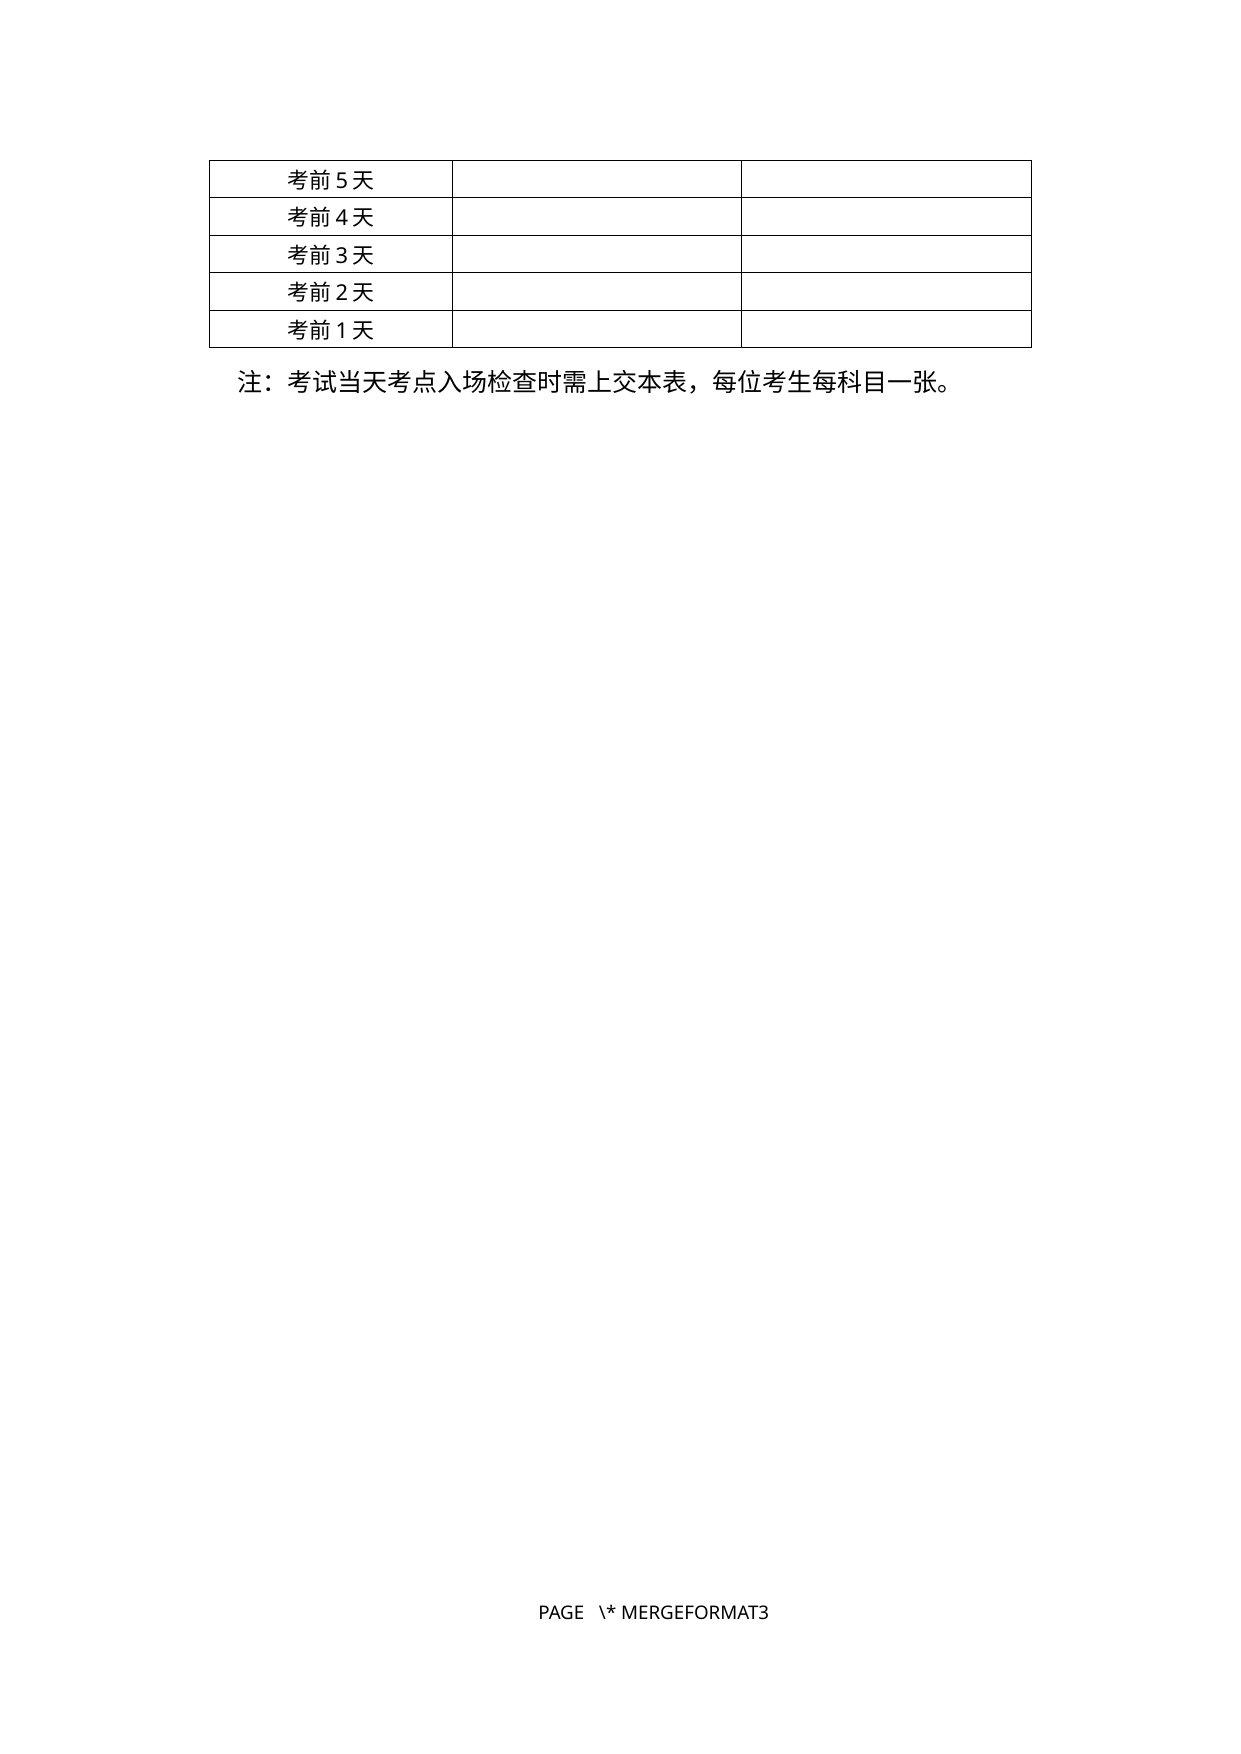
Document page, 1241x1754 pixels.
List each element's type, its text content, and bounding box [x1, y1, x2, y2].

table_cell [453, 236, 741, 272]
table_cell [742, 198, 1031, 234]
table_cell 考前5天 [210, 161, 452, 197]
table_cell [742, 311, 1031, 347]
table_cell [453, 198, 741, 234]
table_cell 考前1天 [210, 311, 452, 347]
table_cell [453, 273, 741, 309]
table_cell 考前3天 [210, 236, 452, 272]
table_cell [742, 161, 1031, 197]
text 注：考试当天考点入场检查时需上交本表，每位考生每科目一张。 [187, 348, 1053, 413]
table_cell [742, 236, 1031, 272]
table_cell [453, 161, 741, 197]
table_cell [453, 311, 741, 347]
table_cell 考前2天 [210, 273, 452, 309]
table_cell [742, 273, 1031, 309]
table_cell 考前4天 [210, 198, 452, 234]
